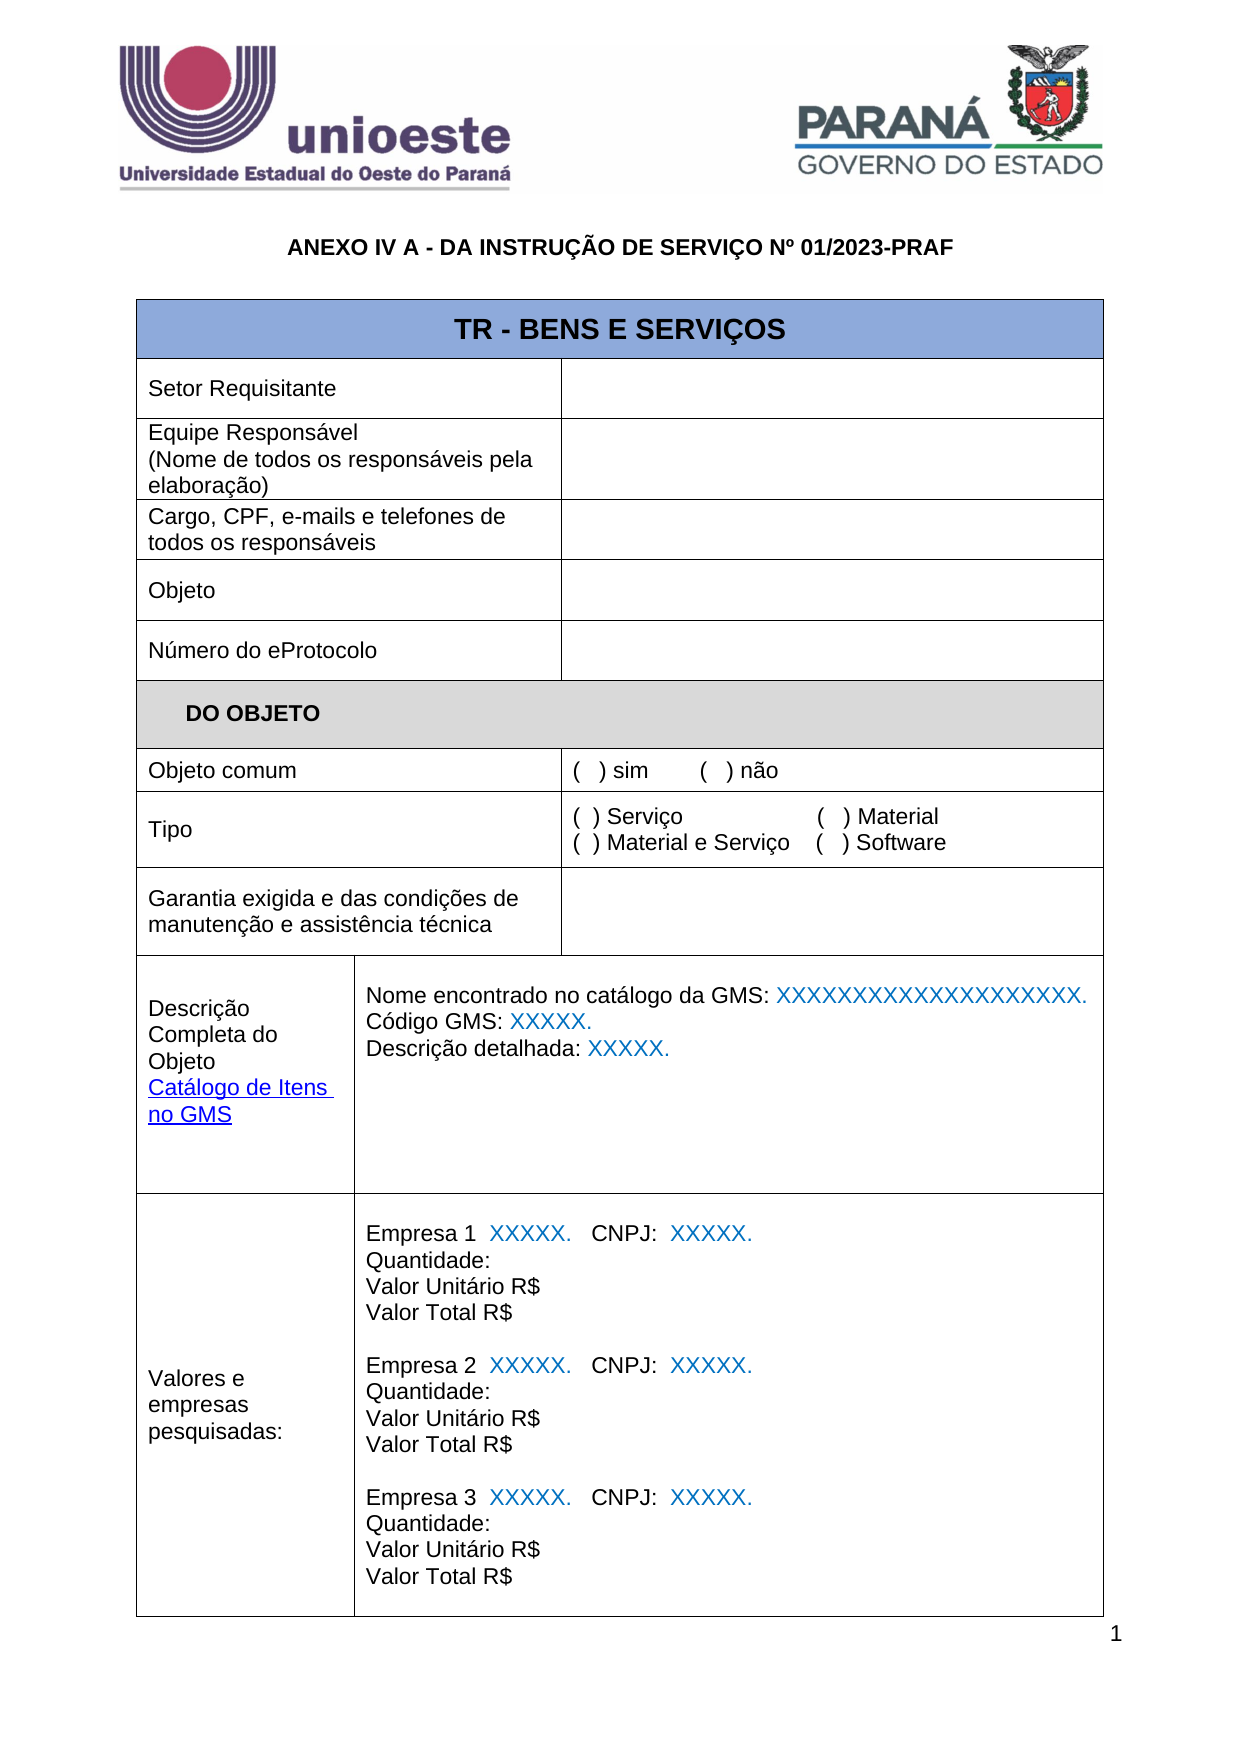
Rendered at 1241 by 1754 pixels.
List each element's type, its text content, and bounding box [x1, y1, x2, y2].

table_cell [562, 868, 1103, 954]
table_cell Setor Requisitante [137, 359, 561, 418]
table_cell Objeto [137, 560, 561, 620]
table_cell ( ) sim ( ) não [562, 749, 1103, 791]
table_cell Tipo [137, 792, 561, 867]
table_cell Nome encontrado no catálogo da GMS: XXXXXXXXXXXXXXXXXXXX. Código GMS: XXXXX. Descrição detalhada: XXXXX. [355, 956, 1103, 1193]
table_cell DO OBJETO [137, 681, 1103, 748]
table_cell Garantia exigida e das condições de manutenção e assistência técnica [137, 868, 561, 954]
table_cell Número do eProtocolo [137, 621, 561, 680]
table_cell ( ) Serviço ( ) Material ( ) Material e Serviço ( ) Software [562, 792, 1103, 867]
table_cell Valores e empresas pesquisadas: [137, 1194, 354, 1616]
text ANEXO IV A - DA INSTRUÇÃO DE SERVIÇO Nº 01/2023-PRAF [118, 234, 1122, 260]
table_cell Equipe Responsável (Nome de todos os responsáveis pela elaboração) [137, 419, 561, 498]
table_cell Cargo, CPF, e-mails e telefones de todos os responsáveis [137, 500, 561, 559]
table_cell [562, 359, 1103, 418]
table_header TR - BENS E SERVIÇOS [137, 300, 1103, 358]
table_cell [562, 621, 1103, 680]
table_cell Objeto comum [137, 749, 561, 791]
table_cell [562, 500, 1103, 559]
table_cell [562, 419, 1103, 498]
picture [118, 45, 1103, 194]
table_cell Descrição Completa do Objeto Catálogo de Itens no GMS [137, 956, 354, 1193]
table_cell [562, 560, 1103, 620]
table_cell Empresa 1 XXXXX. CNPJ: XXXXX. Quantidade: Valor Unitário R$ Valor Total R$ Empresa 2 XXXXX. CNPJ: XXXXX. Quantidade: Valor Unitário R$ Valor Total R$ Empresa 3 XXXXX. CNPJ: XXXXX. Quantidade: Valor Unitário R$ Valor Total R$ [355, 1194, 1103, 1616]
